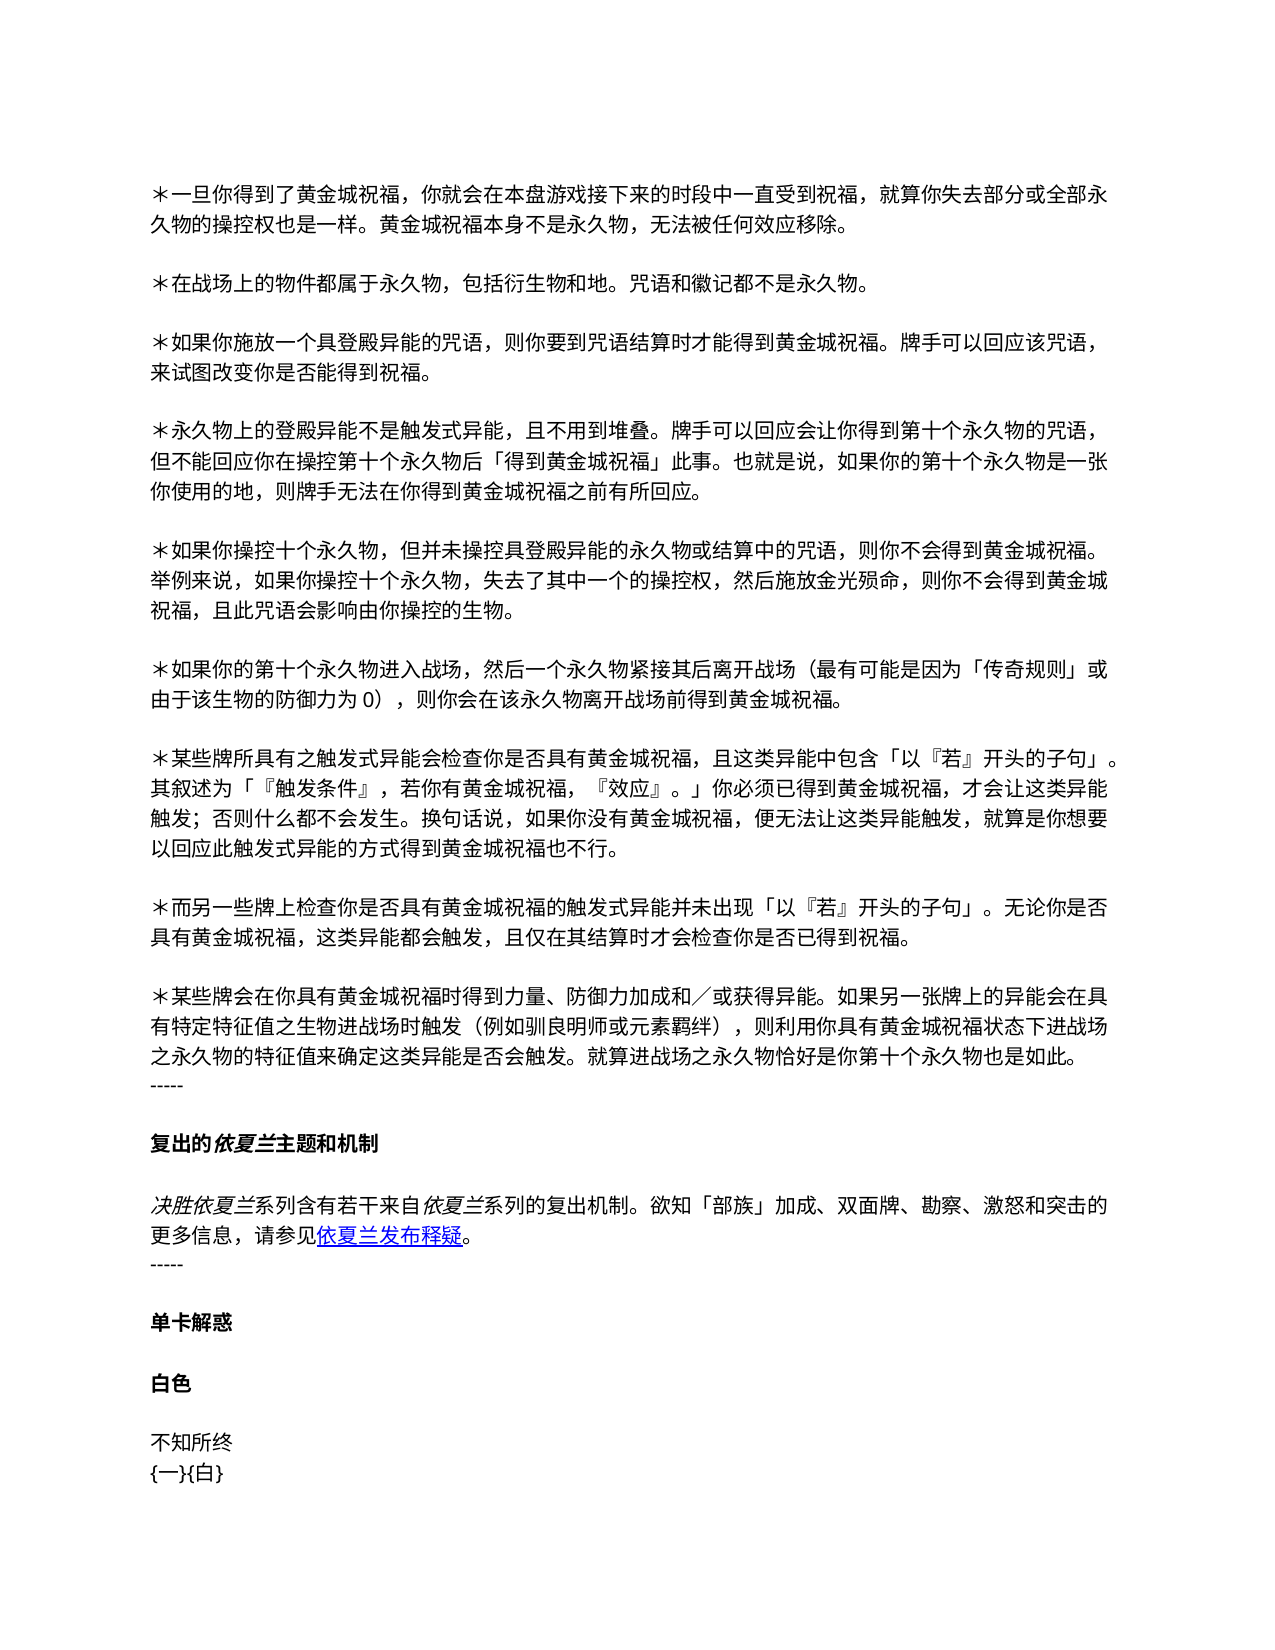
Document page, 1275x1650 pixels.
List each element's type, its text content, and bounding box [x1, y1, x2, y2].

subtitle 复出的依夏兰主题和机制 [150, 1127, 1125, 1158]
text ＊而另一些牌上检查你是否具有黄金城祝福的触发式异能并未出现「以『若』开头的子句」。无论你是否具有黄金城祝福，这类异能都会触发，且仅在其结算时才会检查你是否已得到祝福。 [150, 891, 1125, 952]
text ----- [150, 1071, 1125, 1099]
text {一}{白} [150, 1457, 1125, 1487]
text ＊如果你操控十个永久物，但并未操控具登殿异能的永久物或结算中的咒语，则你不会得到黄金城祝福。举例来说，如果你操控十个永久物，失去了其中一个的操控权，然后施放金光殒命，则你不会得到黄金城祝福，且此咒语会影响由你操控的生物。 [150, 534, 1125, 624]
text ＊如果你施放一个具登殿异能的咒语，则你要到咒语结算时才能得到黄金城祝福。牌手可以回应该咒语，来试图改变你是否能得到祝福。 [150, 326, 1125, 386]
text ＊某些牌所具有之触发式异能会检查你是否具有黄金城祝福，且这类异能中包含「以『若』开头的子句」。其叙述为「『触发条件』，若你有黄金城祝福，『效应』。」你必须已得到黄金城祝福，才会让这类异能触发；否则什么都不会发生。换句话说，如果你没有黄金城祝福，便无法让这类异能触发，就算是你想要以回应此触发式异能的方式得到黄金城祝福也不行。 [150, 742, 1125, 863]
text 不知所终 [150, 1426, 1125, 1457]
text 决胜依夏兰系列含有若干来自依夏兰系列的复出机制。欲知「部族」加成、双面牌、勘察、激怒和突击的更多信息，请参见依夏兰发布释疑。 [150, 1189, 1125, 1249]
text ＊一旦你得到了黄金城祝福，你就会在本盘游戏接下来的时段中一直受到祝福，就算你失去部分或全部永久物的操控权也是一样。黄金城祝福本身不是永久物，无法被任何效应移除。 [150, 178, 1125, 239]
text 白色 [150, 1368, 1125, 1398]
text ＊某些牌会在你具有黄金城祝福时得到力量、防御力加成和／或获得异能。如果另一张牌上的异能会在具有特定特征值之生物进战场时触发（例如驯良明师或元素羁绊），则利用你具有黄金城祝福状态下进战场之永久物的特征值来确定这类异能是否会触发。就算进战场之永久物恰好是你第十个永久物也是如此。 [150, 980, 1125, 1071]
text ＊在战场上的物件都属于永久物，包括衍生物和地。咒语和徽记都不是永久物。 [150, 267, 1125, 297]
text ----- [150, 1249, 1125, 1278]
text ＊如果你的第十个永久物进入战场，然后一个永久物紧接其后离开战场（最有可能是因为「传奇规则」或由于该生物的防御力为0），则你会在该永久物离开战场前得到黄金城祝福。 [150, 653, 1125, 713]
subtitle 单卡解惑 [150, 1306, 1125, 1336]
text ＊永久物上的登殿异能不是触发式异能，且不用到堆叠。牌手可以回应会让你得到第十个永久物的咒语，但不能回应你在操控第十个永久物后「得到黄金城祝福」此事。也就是说，如果你的第十个永久物是一张你使用的地，则牌手无法在你得到黄金城祝福之前有所回应。 [150, 415, 1125, 505]
